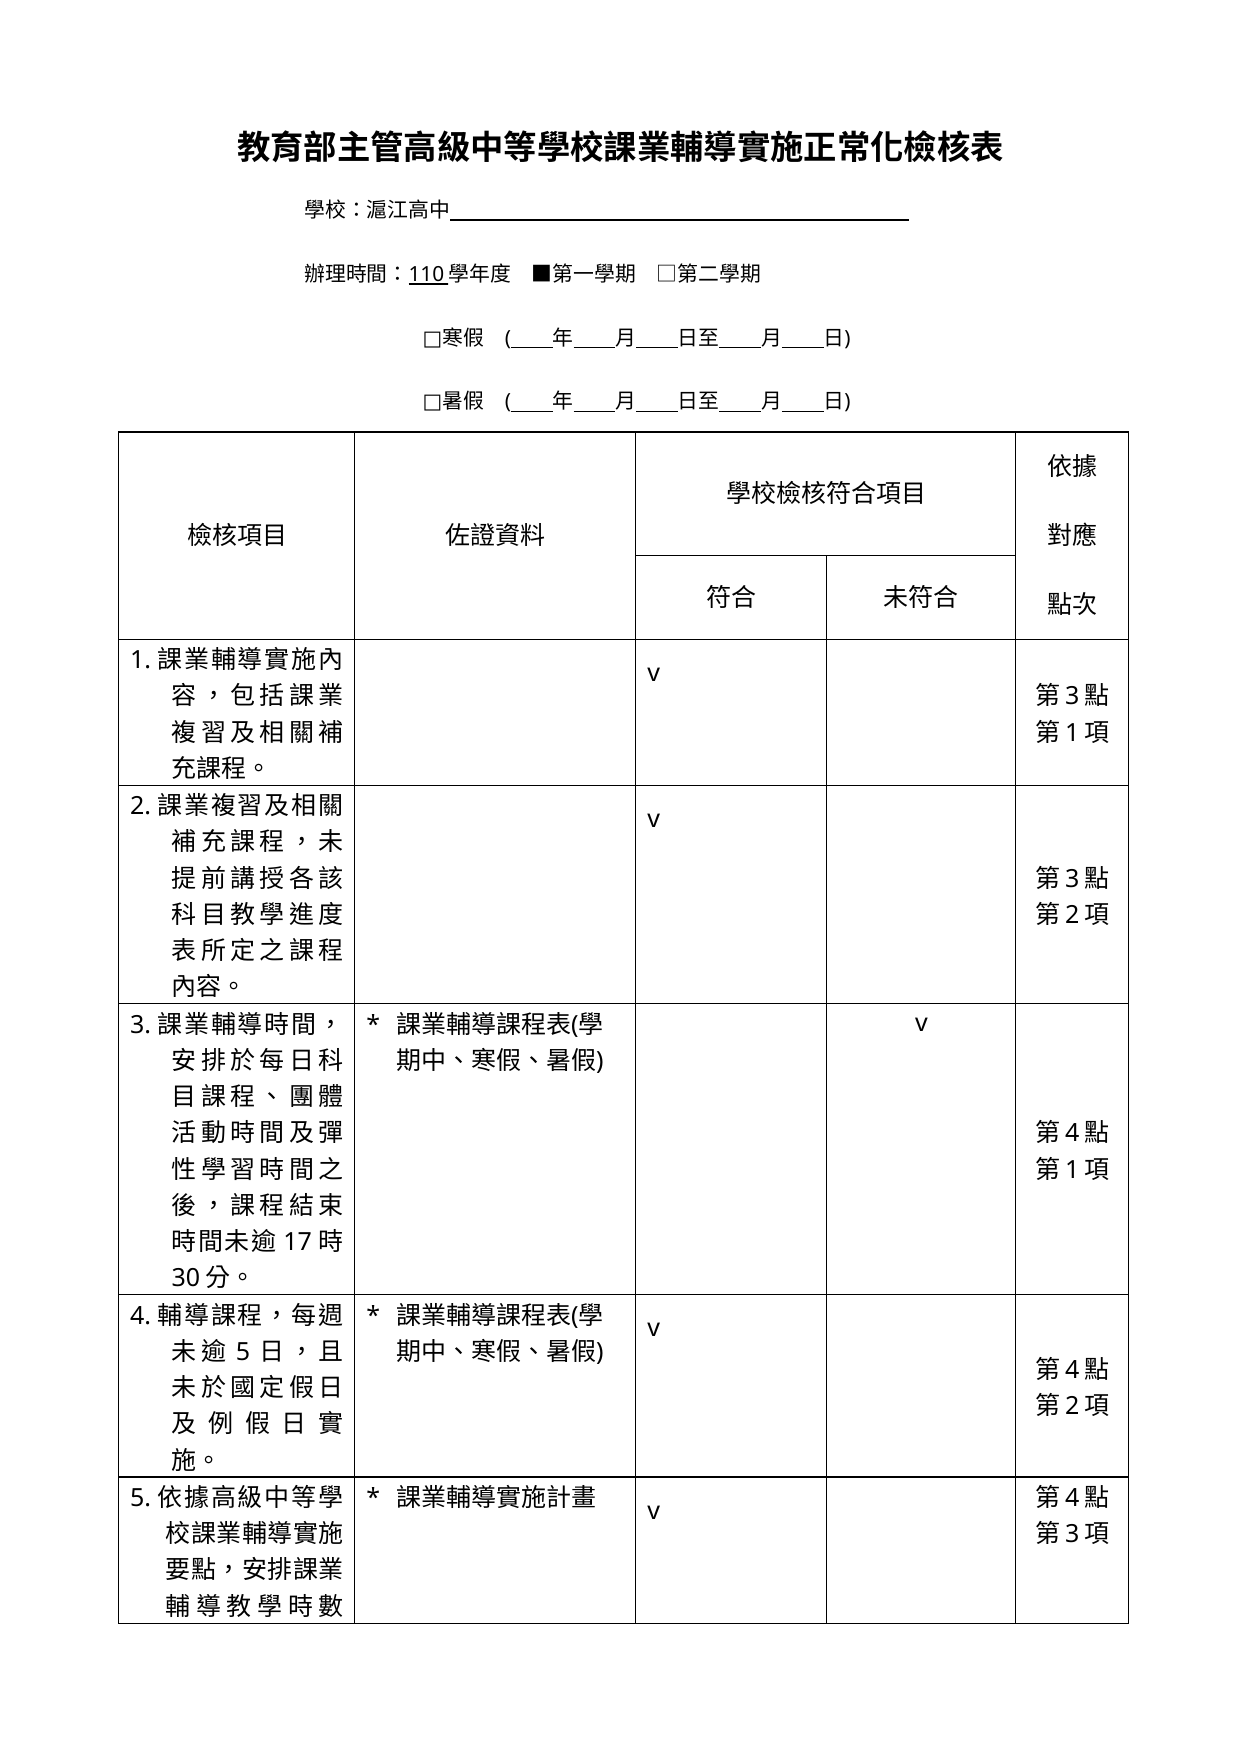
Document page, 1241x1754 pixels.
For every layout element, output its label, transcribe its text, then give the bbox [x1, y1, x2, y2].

text □寒假 ( 年 月 日至 月 日) [422, 304, 1128, 368]
table_cell [636, 1004, 826, 1294]
table_cell 課業輔導課程表(學期中、寒假、暑假) [355, 1295, 635, 1476]
table_cell [355, 786, 635, 1003]
table_cell [355, 640, 635, 784]
table_cell 符合 [636, 556, 826, 638]
table_cell v [827, 1004, 1015, 1294]
text 學校：滬江高中 [112, 177, 1128, 241]
table_cell 課業輔導實施內容，包括課業複習及相關補充課程。 [119, 640, 354, 784]
table_cell 第4點 第1項 [1016, 1004, 1128, 1294]
text □暑假 ( 年 月 日至 月 日) [422, 368, 1128, 431]
table_cell v [636, 1478, 826, 1622]
table_cell [827, 786, 1015, 1003]
table_cell 未符合 [827, 556, 1015, 638]
table_cell 課業複習及相關補充課程，未提前講授各該科目教學進度表所定之課程內容。 [119, 786, 354, 1003]
table_cell 第4點 第3項 [1016, 1478, 1128, 1622]
table_cell v [636, 1295, 826, 1476]
table_cell 課業輔導時間，安排於每日科目課程、團體活動時間及彈性學習時間之後，課程結束時間未逾17時30分。 [119, 1004, 354, 1294]
table_cell 課業輔導實施計畫 [355, 1478, 635, 1622]
table_cell 課業輔導課程表(學期中、寒假、暑假) [355, 1004, 635, 1294]
table_header 佐證資料 [355, 433, 635, 638]
table_cell [827, 640, 1015, 784]
text 教育部主管高級中等學校課業輔導實施正常化檢核表 [112, 113, 1128, 177]
table_header 依據 對應 點次 [1016, 433, 1128, 638]
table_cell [119, 1478, 354, 1622]
table_cell 輔導課程，每週未逾5日，且未於國定假日及例假日實施。 [119, 1295, 354, 1476]
table_cell 第3點 第1項 [1016, 640, 1128, 784]
table_cell 第4點 第2項 [1016, 1295, 1128, 1476]
table_header 學校檢核符合項目 [636, 433, 1015, 555]
table_cell [827, 1295, 1015, 1476]
text 辦理時間：110學年度 ■第一學期 □第二學期 [304, 241, 1128, 304]
table_cell [827, 1478, 1015, 1622]
table_header 檢核項目 [119, 433, 354, 638]
table_cell v [636, 640, 826, 784]
table_cell 第3點 第2項 [1016, 786, 1128, 1003]
table_cell v [636, 786, 826, 1003]
